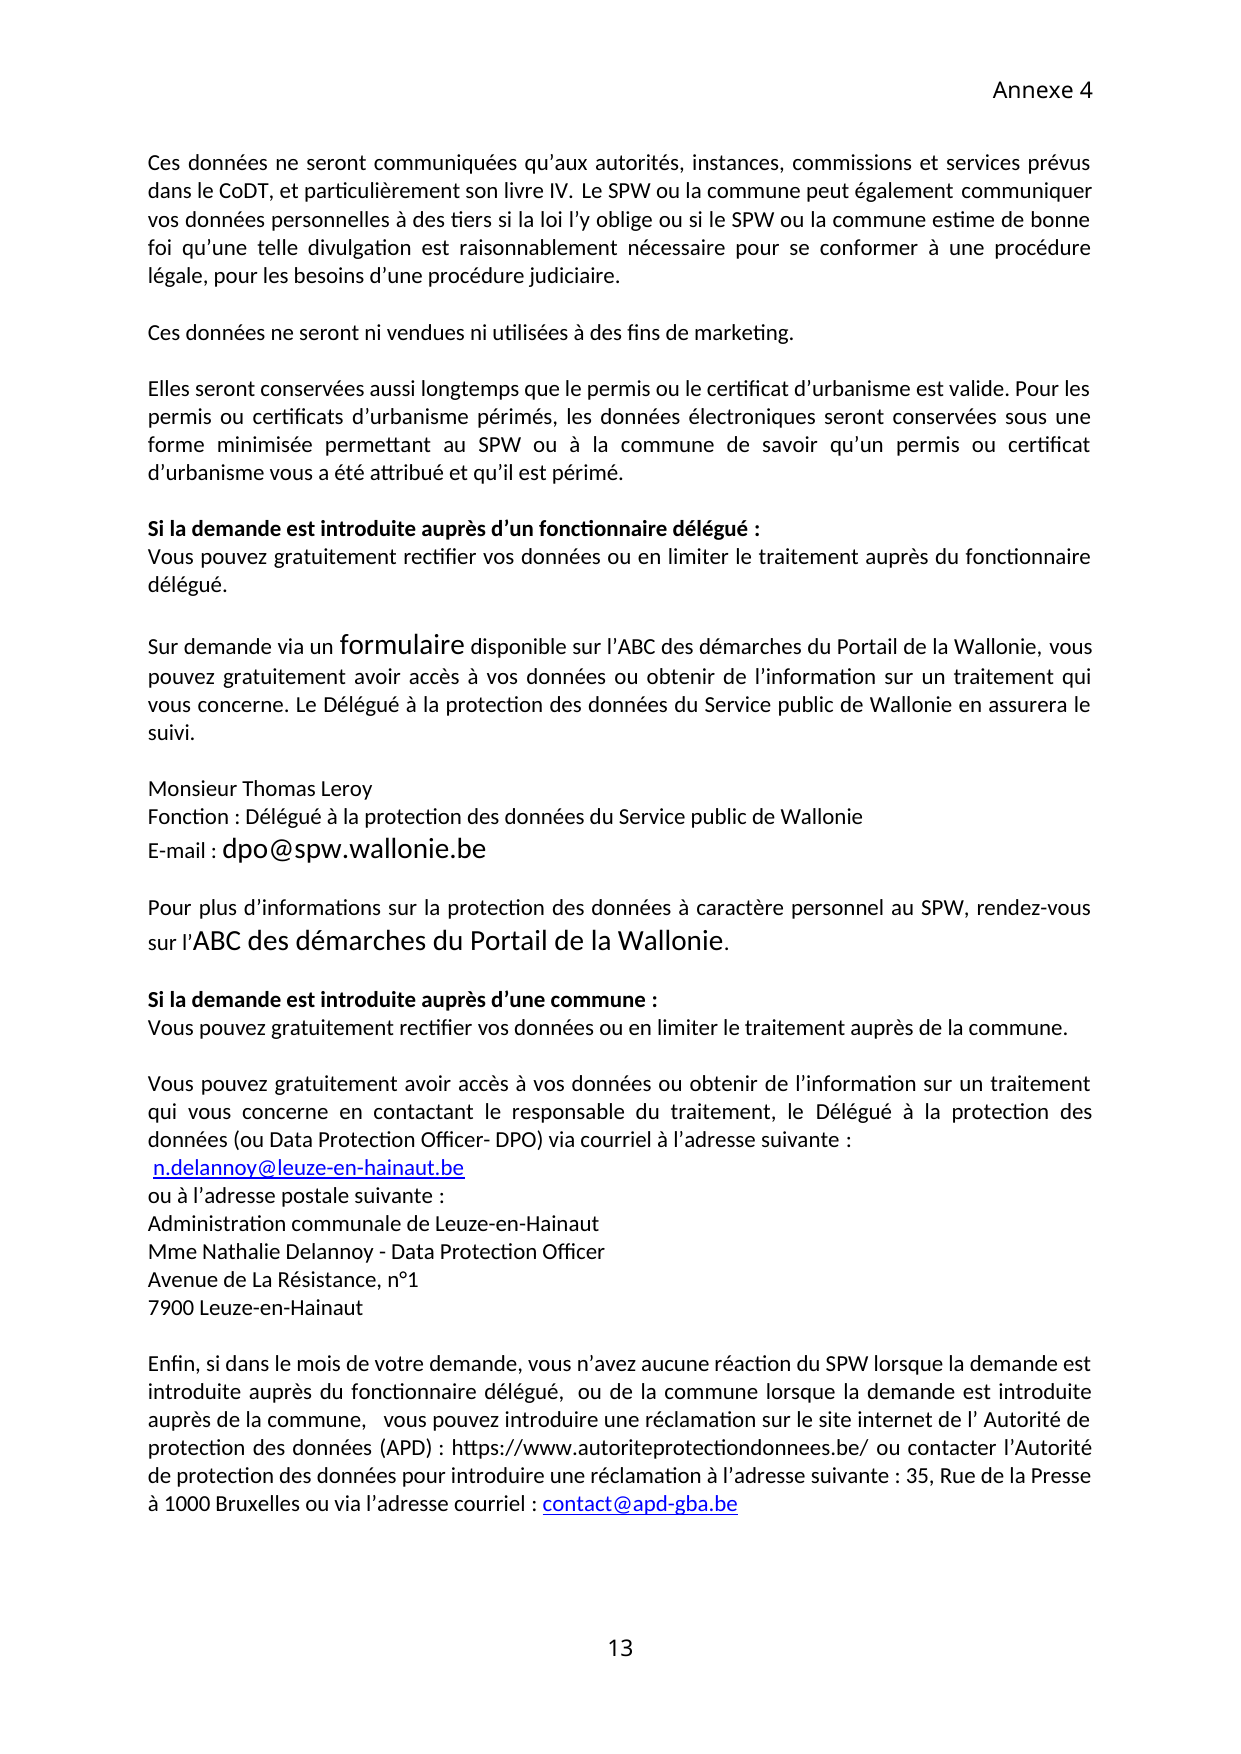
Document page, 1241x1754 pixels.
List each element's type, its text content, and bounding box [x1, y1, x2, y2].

text Pour plus d’informations sur la protection des données à caractère personnel au SPW, rendez-vous sur l’ABC des démarches du Portail de la Wallonie. [148, 893, 1093, 957]
text Vous pouvez gratuitement avoir accès à vos données ou obtenir de l’information sur un traitement qui vous concerne en contactant le responsable du traitement, le Délégué à la protection des données (ou Data Protection Officer- DPO) via courriel à l’adresse suivante : [148, 1069, 1093, 1153]
text Avenue de La Résistance, n°1 [148, 1265, 1093, 1293]
text Vous pouvez gratuitement rectifier vos données ou en limiter le traitement auprès du fonctionnaire délégué. [148, 542, 1093, 598]
text Vous pouvez gratuitement rectifier vos données ou en limiter le traitement auprès de la commune. [148, 1013, 1093, 1041]
text Enfin, si dans le mois de votre demande, vous n’avez aucune réaction du SPW lorsque la demande est introduite auprès du fonctionnaire délégué, ou de la commune lorsque la demande est introduite auprès de la commune, vous pouvez introduire une réclamation sur le site internet de l’ Autorité de protection des données (APD) : https://www.autoriteprotectiondonnees.be/ ou contacter l’Autorité de protection des données pour introduire une réclamation à l’adresse suivante : 35, Rue de la Presse à 1000 Bruxelles ou via l’adresse courriel : contact@apd-gba.be [148, 1349, 1093, 1518]
text Elles seront conservées aussi longtemps que le permis ou le certificat d’urbanisme est valide. Pour les permis ou certificats d’urbanisme périmés, les données électroniques seront conservées sous une forme minimisée permettant au SPW ou à la commune de savoir qu’un permis ou certificat d’urbanisme vous a été attribué et qu’il est périmé. [148, 374, 1093, 486]
text Si la demande est introduite auprès d’une commune : [148, 985, 1093, 1013]
text Administration communale de Leuze-en-Hainaut [148, 1209, 1093, 1237]
text Si la demande est introduite auprès d’un fonctionnaire délégué : [148, 514, 1093, 542]
text Ces données ne seront ni vendues ni utilisées à des fins de marketing. [148, 318, 1093, 346]
text n.delannoy@leuze-en-hainaut.be [148, 1153, 1093, 1181]
text 7900 Leuze-en-Hainaut [148, 1293, 1093, 1321]
text Mme Nathalie Delannoy - Data Protection Officer [148, 1237, 1093, 1265]
text Monsieur Thomas Leroy Fonction : Délégué à la protection des données du Service public de Wallonie E-mail : dpo@spw.wallonie.be [148, 774, 1093, 866]
text Sur demande via un formulaire disponible sur l’ABC des démarches du Portail de la Wallonie, vous pouvez gratuitement avoir accès à vos données ou obtenir de l’information sur un traitement qui vous concerne. Le Délégué à la protection des données du Service public de Wallonie en assurera le suivi. [148, 626, 1093, 746]
text ou à l’adresse postale suivante : [148, 1181, 1093, 1209]
text Ces données ne seront communiquées qu’aux autorités, instances, commissions et services prévus dans le CoDT, et particulièrement son livre IV. Le SPW ou la commune peut également communiquer vos données personnelles à des tiers si la loi l’y oblige ou si le SPW ou la commune estime de bonne foi qu’une telle divulgation est raisonnablement nécessaire pour se conformer à une procédure légale, pour les besoins d’une procédure judiciaire. [148, 148, 1093, 289]
